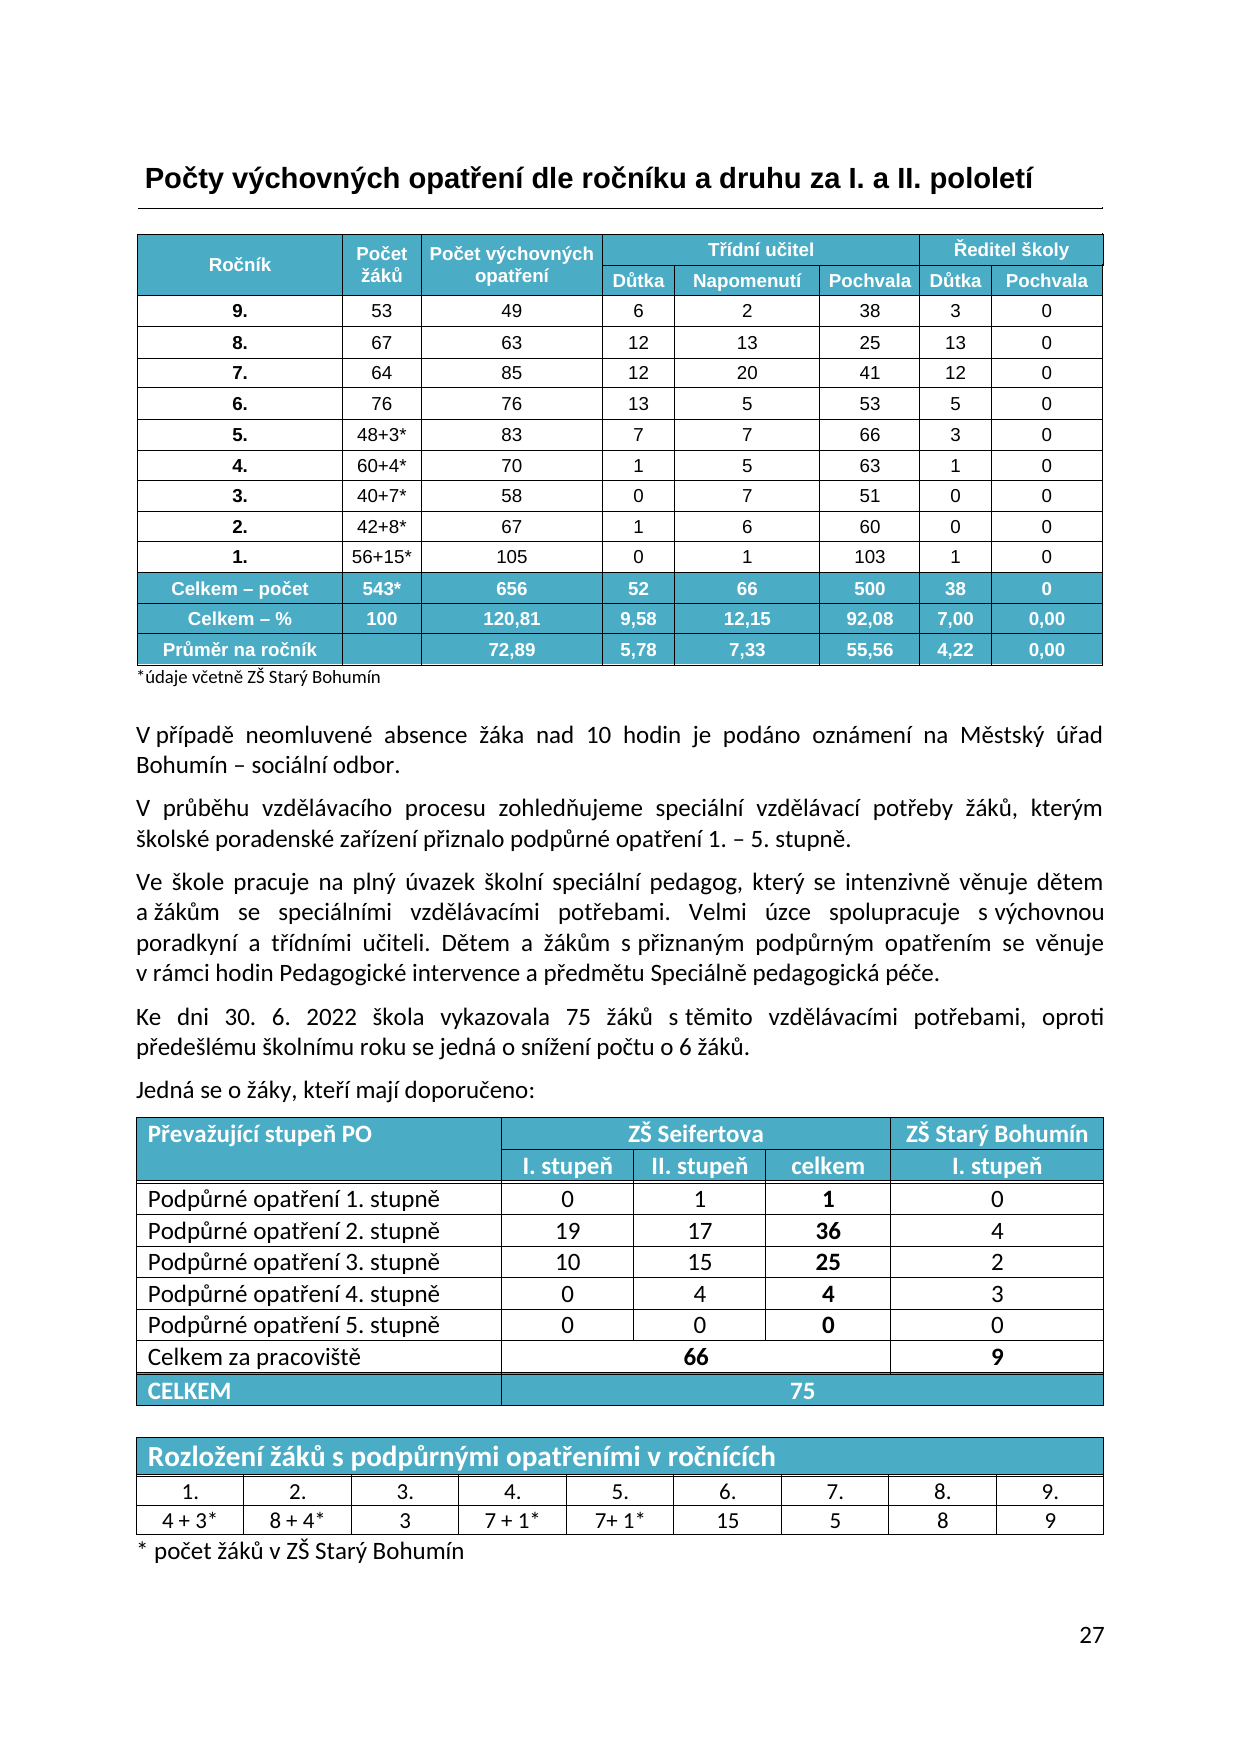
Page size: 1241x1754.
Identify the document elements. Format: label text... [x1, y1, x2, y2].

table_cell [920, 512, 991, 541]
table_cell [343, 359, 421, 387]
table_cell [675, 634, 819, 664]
text Ve škole pracuje na plný úvazek školní speciální pedagog, který se intenzivně věnuje dětem a žákům se speciálními vzdělávacími potřebami. Velmi úzce spolupracuje s výchovnou poradkyní a třídními učiteli. Dětem a žákům s přiznaným podpůrným opatřením se věnuje v rámci hodin Pedagogické intervence a předmětu Speciálně pedagogická péče. [136, 866, 1104, 988]
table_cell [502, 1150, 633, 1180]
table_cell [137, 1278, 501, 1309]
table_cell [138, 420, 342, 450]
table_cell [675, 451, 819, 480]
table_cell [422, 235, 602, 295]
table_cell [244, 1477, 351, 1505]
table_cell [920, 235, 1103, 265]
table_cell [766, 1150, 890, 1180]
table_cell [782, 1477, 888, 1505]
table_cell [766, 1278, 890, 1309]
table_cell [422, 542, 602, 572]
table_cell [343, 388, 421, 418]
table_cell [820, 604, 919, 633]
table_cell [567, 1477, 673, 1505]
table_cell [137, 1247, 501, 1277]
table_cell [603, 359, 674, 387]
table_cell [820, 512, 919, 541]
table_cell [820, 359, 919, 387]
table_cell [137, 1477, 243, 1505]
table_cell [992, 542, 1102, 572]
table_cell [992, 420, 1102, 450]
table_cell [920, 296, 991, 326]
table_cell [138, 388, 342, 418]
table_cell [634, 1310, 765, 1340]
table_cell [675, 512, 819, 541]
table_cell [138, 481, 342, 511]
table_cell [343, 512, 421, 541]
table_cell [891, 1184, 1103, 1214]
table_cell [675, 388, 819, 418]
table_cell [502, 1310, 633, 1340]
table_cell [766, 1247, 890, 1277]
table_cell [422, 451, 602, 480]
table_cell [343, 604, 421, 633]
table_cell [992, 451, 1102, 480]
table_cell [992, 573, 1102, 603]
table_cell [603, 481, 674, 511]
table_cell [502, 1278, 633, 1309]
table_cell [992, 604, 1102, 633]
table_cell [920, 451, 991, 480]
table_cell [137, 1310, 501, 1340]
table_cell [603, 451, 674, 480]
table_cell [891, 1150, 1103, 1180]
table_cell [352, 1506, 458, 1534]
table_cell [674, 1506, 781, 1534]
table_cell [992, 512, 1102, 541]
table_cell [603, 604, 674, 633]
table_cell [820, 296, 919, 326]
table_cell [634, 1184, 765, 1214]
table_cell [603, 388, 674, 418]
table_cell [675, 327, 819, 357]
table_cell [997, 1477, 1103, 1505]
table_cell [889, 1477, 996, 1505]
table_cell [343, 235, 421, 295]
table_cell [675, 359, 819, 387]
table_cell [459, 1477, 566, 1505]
text * počet žáků v ZŠ Starý Bohumín [136, 1535, 1104, 1565]
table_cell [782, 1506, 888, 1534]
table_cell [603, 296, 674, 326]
text Jedná se o žáky, kteří mají doporučeno: [136, 1074, 1104, 1105]
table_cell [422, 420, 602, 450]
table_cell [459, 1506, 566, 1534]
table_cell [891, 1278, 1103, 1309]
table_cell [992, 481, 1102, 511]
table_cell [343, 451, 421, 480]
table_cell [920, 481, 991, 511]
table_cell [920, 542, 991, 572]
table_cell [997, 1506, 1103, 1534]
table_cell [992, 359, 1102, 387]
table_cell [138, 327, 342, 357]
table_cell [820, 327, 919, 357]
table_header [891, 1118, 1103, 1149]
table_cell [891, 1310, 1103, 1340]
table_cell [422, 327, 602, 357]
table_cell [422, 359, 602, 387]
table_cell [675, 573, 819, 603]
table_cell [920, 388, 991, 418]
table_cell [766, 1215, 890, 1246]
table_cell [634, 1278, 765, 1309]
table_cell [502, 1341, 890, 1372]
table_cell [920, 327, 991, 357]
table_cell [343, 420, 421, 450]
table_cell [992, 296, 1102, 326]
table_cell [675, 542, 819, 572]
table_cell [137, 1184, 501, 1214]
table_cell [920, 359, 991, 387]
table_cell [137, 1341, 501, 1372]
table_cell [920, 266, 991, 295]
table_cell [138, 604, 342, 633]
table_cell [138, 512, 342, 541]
text V případě neomluvené absence žáka nad 10 hodin je podáno oznámení na Městský úřad Bohumín – sociální odbor. [136, 719, 1104, 780]
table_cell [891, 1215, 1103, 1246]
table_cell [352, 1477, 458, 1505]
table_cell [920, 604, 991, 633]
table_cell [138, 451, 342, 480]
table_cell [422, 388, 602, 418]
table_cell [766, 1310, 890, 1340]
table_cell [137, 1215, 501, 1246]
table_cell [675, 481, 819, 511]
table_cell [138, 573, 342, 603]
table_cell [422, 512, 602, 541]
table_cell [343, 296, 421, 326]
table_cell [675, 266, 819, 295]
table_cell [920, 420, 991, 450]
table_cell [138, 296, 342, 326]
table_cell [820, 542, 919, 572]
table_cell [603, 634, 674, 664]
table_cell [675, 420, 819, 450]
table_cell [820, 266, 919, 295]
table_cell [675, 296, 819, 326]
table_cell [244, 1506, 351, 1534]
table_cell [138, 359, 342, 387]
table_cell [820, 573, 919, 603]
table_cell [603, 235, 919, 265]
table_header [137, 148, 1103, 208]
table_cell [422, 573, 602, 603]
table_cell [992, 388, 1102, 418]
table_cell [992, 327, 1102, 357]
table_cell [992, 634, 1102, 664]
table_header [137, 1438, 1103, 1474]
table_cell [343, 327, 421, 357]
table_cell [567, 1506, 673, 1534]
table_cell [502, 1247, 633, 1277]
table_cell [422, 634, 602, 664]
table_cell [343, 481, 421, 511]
text Ke dni 30. 6. 2022 škola vykazovala 75 žáků s těmito vzdělávacími potřebami, oproti předešlému školnímu roku se jedná o snížení počtu o 6 žáků. [136, 1001, 1104, 1062]
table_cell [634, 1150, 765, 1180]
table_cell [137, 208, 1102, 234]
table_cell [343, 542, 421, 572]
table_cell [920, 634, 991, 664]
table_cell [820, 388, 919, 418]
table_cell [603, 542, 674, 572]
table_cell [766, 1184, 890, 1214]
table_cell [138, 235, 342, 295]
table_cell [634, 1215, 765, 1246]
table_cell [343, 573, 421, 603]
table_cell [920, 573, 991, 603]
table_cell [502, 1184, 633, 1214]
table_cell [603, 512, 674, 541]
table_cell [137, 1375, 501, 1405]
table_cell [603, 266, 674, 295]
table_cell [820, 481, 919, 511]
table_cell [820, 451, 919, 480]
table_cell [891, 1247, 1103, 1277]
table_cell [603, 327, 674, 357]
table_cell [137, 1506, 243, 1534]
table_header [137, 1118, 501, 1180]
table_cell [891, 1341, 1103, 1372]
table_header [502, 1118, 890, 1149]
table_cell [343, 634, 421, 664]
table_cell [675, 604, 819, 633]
text V průběhu vzdělávacího procesu zohledňujeme speciální vzdělávací potřeby žáků, kterým školské poradenské zařízení přiznalo podpůrné opatření 1. – 5. stupně. [136, 792, 1104, 853]
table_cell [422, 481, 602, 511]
text *údaje včetně ZŠ Starý Bohumín [136, 666, 1104, 688]
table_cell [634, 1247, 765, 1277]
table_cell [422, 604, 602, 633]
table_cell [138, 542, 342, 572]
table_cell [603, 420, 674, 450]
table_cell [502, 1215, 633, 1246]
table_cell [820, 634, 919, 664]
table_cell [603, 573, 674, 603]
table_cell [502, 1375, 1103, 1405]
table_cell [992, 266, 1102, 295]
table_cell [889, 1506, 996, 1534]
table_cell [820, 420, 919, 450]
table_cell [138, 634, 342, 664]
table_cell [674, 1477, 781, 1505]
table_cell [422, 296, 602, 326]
